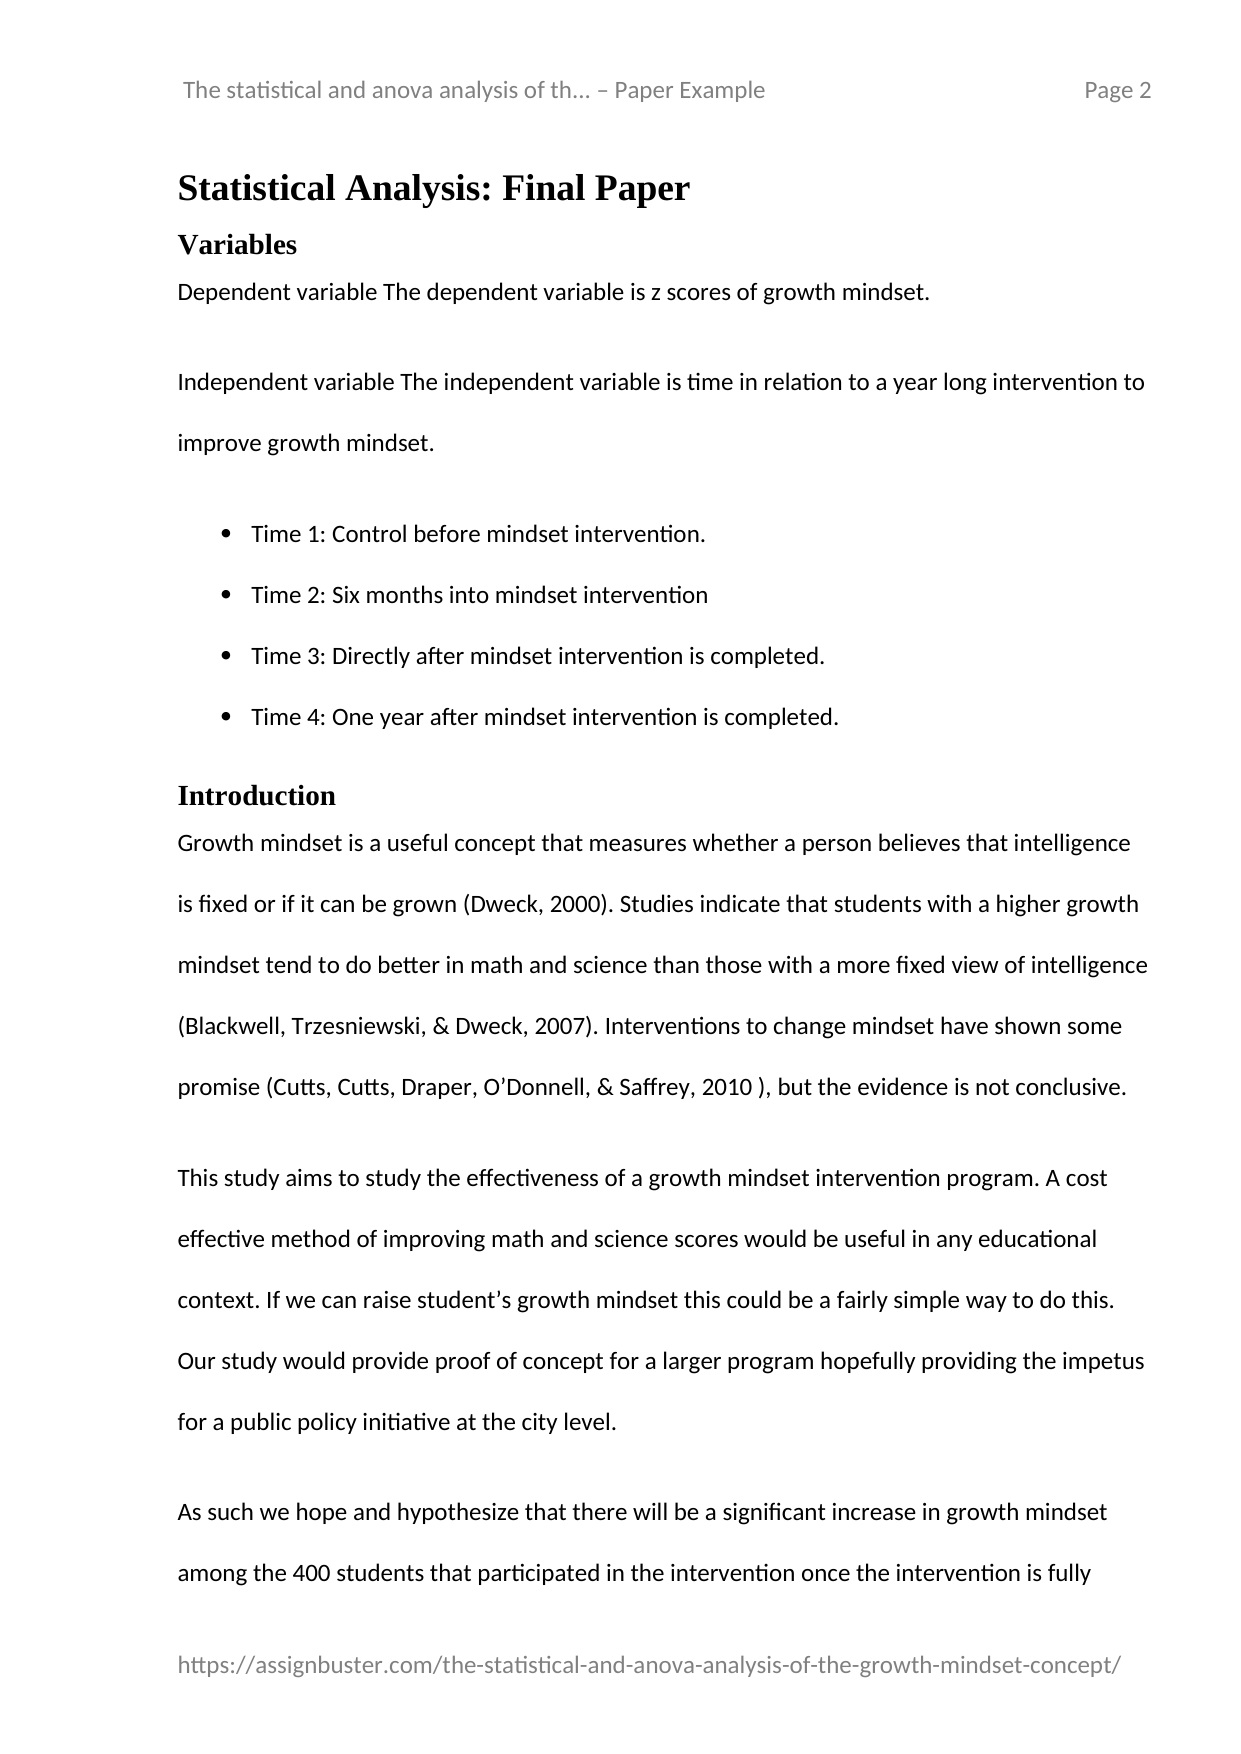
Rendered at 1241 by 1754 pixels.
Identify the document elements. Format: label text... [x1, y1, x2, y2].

list Time 4: One year after mindset intervention is completed. [222, 701, 1152, 731]
list Time 1: Control before mindset intervention. [222, 518, 1152, 548]
subtitle Variables [177, 227, 1152, 261]
list Time 2: Six months into mindset intervention [222, 579, 1152, 609]
subtitle Statistical Analysis: Final Paper [177, 166, 1152, 209]
text Independent variable The independent variable is time in relation to a year long intervention to improve growth mindset. [177, 366, 1152, 458]
list Time 3: Directly after mindset intervention is completed. [222, 640, 1152, 670]
text Dependent variable The dependent variable is z scores of growth mindset. [177, 276, 1152, 306]
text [177, 1497, 1152, 1588]
text Growth mindset is a useful concept that measures whether a person believes that intelligence is fixed or if it can be grown (Dweck, 2000). Studies indicate that students with a higher growth mindset tend to do better in math and science than those with a more fixed view of intelligence (Blackwell, Trzesniewski, & Dweck, 2007). Interventions to change mindset have shown some promise (Cutts, Cutts, Draper, O’Donnell, & Saffrey, 2010 ), but the evidence is not conclusive. [177, 827, 1152, 1102]
text This study aims to study the effectiveness of a growth mindset intervention program. A cost effective method of improving math and science scores would be useful in any educational context. If we can raise student’s growth mindset this could be a fairly simple way to do this. Our study would provide proof of concept for a larger program hopefully providing the impetus for a public policy initiative at the city level. [177, 1162, 1152, 1437]
subtitle Introduction [177, 778, 1152, 812]
